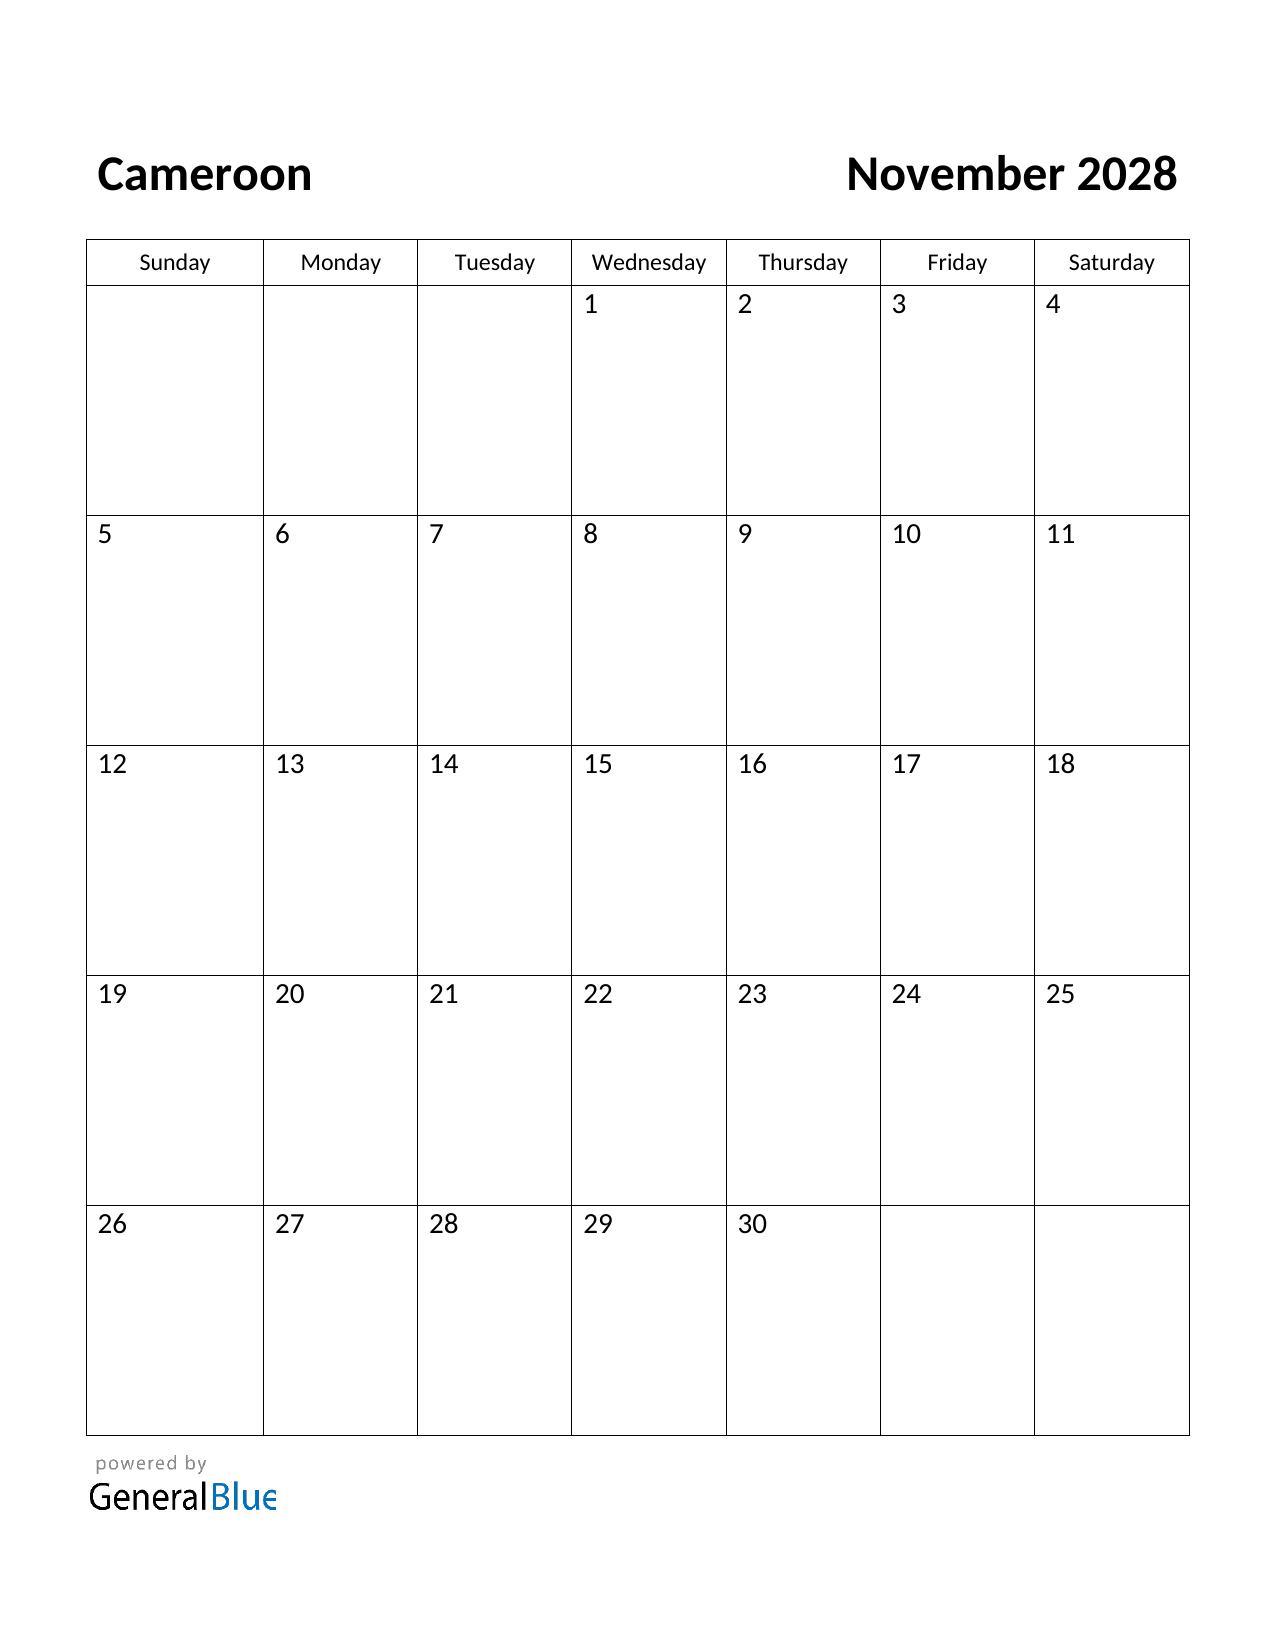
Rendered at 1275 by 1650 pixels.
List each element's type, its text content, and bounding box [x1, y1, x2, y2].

table_cell [87, 1238, 263, 1434]
table_cell 25 [1035, 976, 1189, 1008]
table_cell 5 [87, 516, 263, 548]
table_cell 9 [727, 516, 880, 548]
table_cell [418, 548, 571, 744]
table_cell 29 [572, 1206, 726, 1238]
table_cell [1035, 778, 1189, 974]
table_cell 21 [418, 976, 571, 1008]
table_header November 2028 [572, 105, 1189, 239]
table_cell [264, 318, 417, 514]
table_cell [418, 1008, 571, 1204]
table_cell 11 [1035, 516, 1189, 548]
table_cell [1035, 1206, 1189, 1238]
table_cell [87, 548, 263, 744]
table_cell [881, 318, 1034, 514]
table_cell [727, 318, 880, 514]
table_cell [418, 778, 571, 974]
table_cell [881, 1238, 1034, 1434]
table_header Cameroon [86, 105, 572, 239]
table_cell Sunday [87, 240, 263, 284]
table_cell 18 [1035, 746, 1189, 778]
table_cell [264, 1238, 417, 1434]
table_cell 14 [418, 746, 571, 778]
picture [88, 1452, 276, 1515]
table_cell 10 [881, 516, 1034, 548]
table_cell 3 [881, 286, 1034, 318]
table_cell 12 [87, 746, 263, 778]
table_cell 24 [881, 976, 1034, 1008]
table_cell [418, 286, 571, 318]
table_cell 7 [418, 516, 571, 548]
table_cell [572, 1008, 726, 1204]
table_cell Thursday [727, 240, 880, 284]
table_cell 23 [727, 976, 880, 1008]
table_cell 1 [572, 286, 726, 318]
table_cell [87, 1008, 263, 1204]
table_cell [572, 548, 726, 744]
table_cell 8 [572, 516, 726, 548]
table_cell 22 [572, 976, 726, 1008]
table_cell [727, 778, 880, 974]
table_cell 30 [727, 1206, 880, 1238]
table_cell 15 [572, 746, 726, 778]
table_cell [86, 1436, 1189, 1534]
table_cell 27 [264, 1206, 417, 1238]
table_cell 26 [87, 1206, 263, 1238]
table_cell 17 [881, 746, 1034, 778]
table_cell 28 [418, 1206, 571, 1238]
table_cell 13 [264, 746, 417, 778]
table_cell [1035, 318, 1189, 514]
table_cell 6 [264, 516, 417, 548]
table_cell Friday [881, 240, 1034, 284]
table_cell [727, 1008, 880, 1204]
table_cell Saturday [1035, 240, 1189, 284]
table_cell Monday [264, 240, 417, 284]
table_cell 2 [727, 286, 880, 318]
table_cell [881, 778, 1034, 974]
table_cell [572, 318, 726, 514]
table_cell [418, 1238, 571, 1434]
table_cell [264, 286, 417, 318]
table_cell [727, 548, 880, 744]
table_cell [727, 1238, 880, 1434]
table_cell [418, 318, 571, 514]
table_cell Wednesday [572, 240, 726, 284]
table_cell [1035, 548, 1189, 744]
table_cell [87, 318, 263, 514]
table_cell [87, 778, 263, 974]
table_cell [881, 1206, 1034, 1238]
table_cell [264, 548, 417, 744]
table_cell 20 [264, 976, 417, 1008]
table_cell [264, 778, 417, 974]
table_cell [1035, 1238, 1189, 1434]
table_cell [881, 1008, 1034, 1204]
table_cell [572, 778, 726, 974]
table_cell [264, 1008, 417, 1204]
table_cell 4 [1035, 286, 1189, 318]
table_cell [1035, 1008, 1189, 1204]
table_cell [87, 286, 263, 318]
table_cell 16 [727, 746, 880, 778]
table_cell 19 [87, 976, 263, 1008]
table_cell Tuesday [418, 240, 571, 284]
table_cell [572, 1238, 726, 1434]
table_cell [881, 548, 1034, 744]
